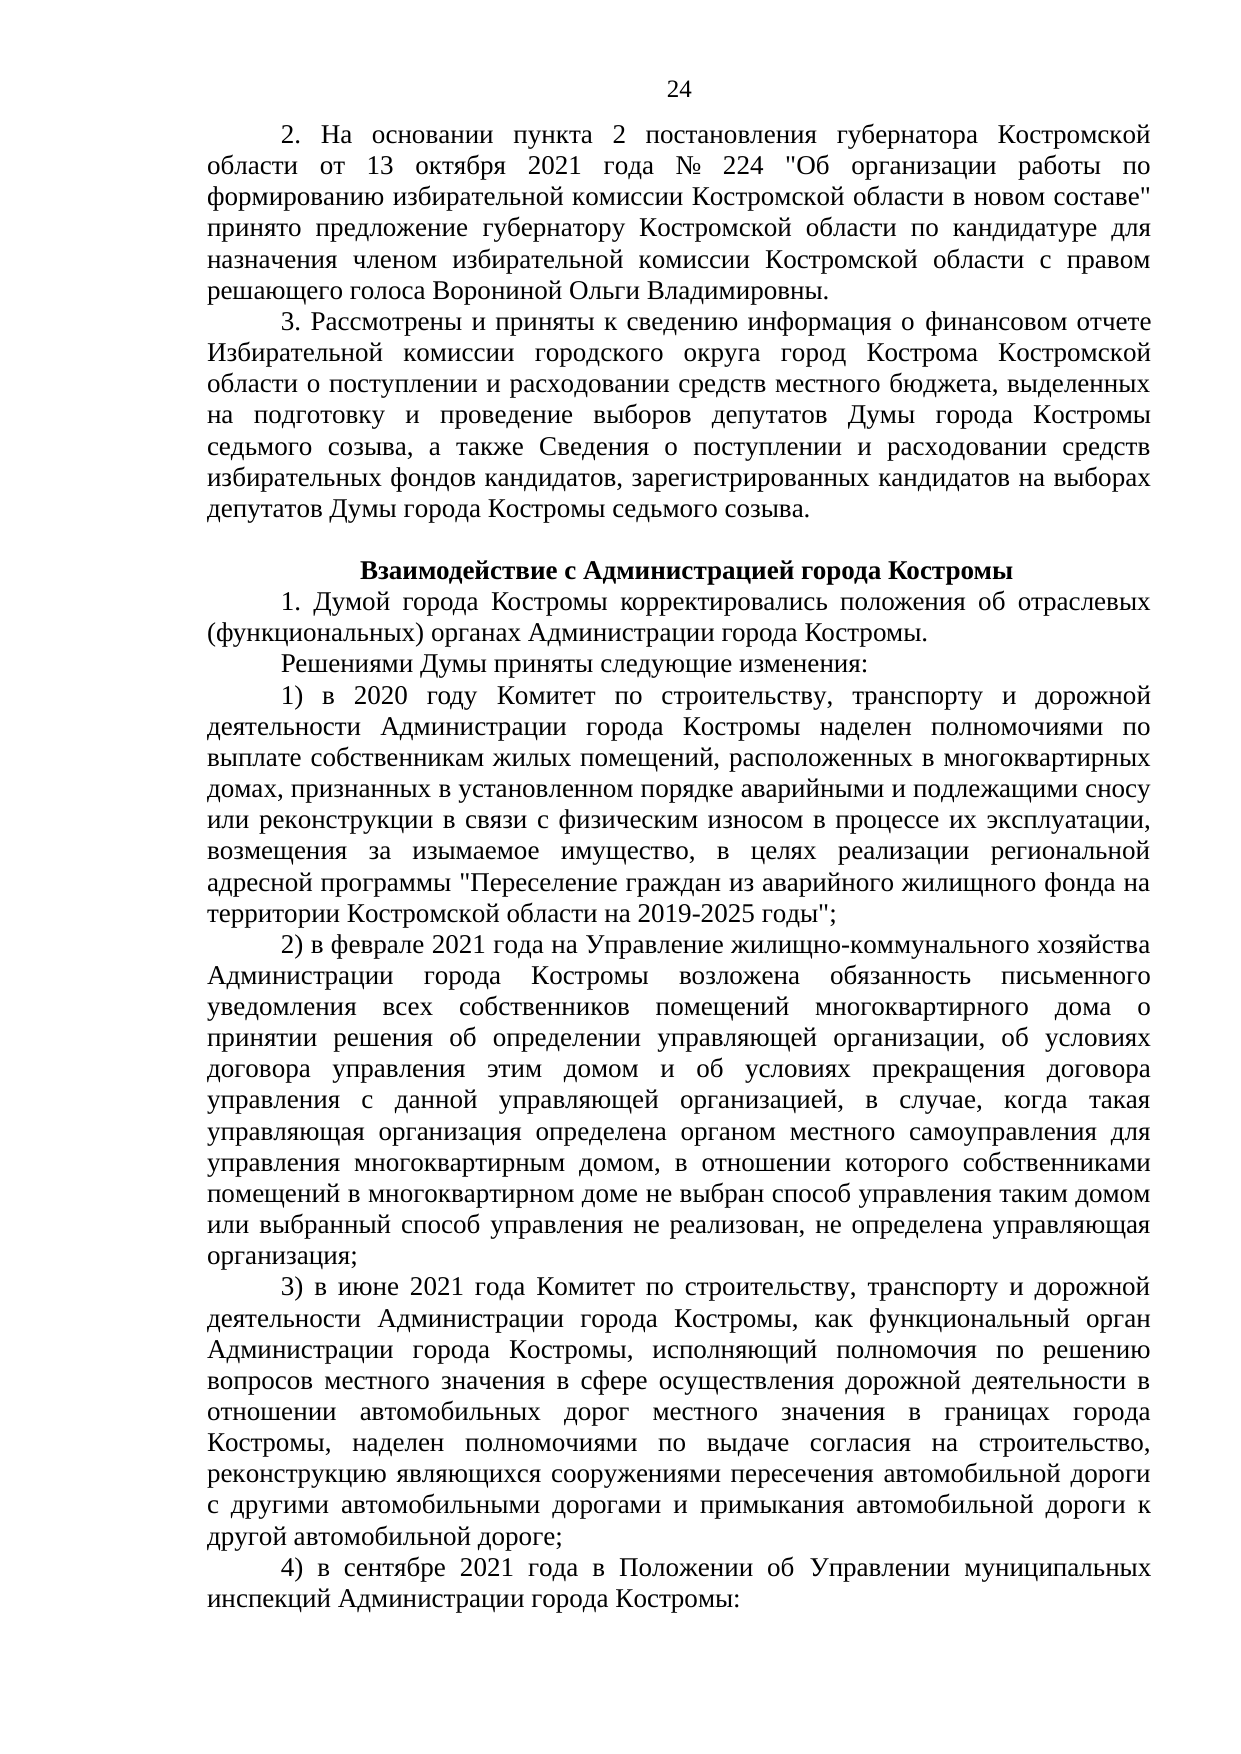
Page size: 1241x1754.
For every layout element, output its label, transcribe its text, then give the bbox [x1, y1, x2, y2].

text Решениями Думы приняты следующие изменения: [207, 648, 1152, 679]
text Взаимодействие с Администрацией города Костромы [266, 554, 1107, 585]
text 1) в 2020 году Комитет по строительству, транспорту и дорожной деятельности Администрации города Костромы наделен полномочиями по выплате собственникам жилых помещений, расположенных в многоквартирных домах, признанных в установленном порядке аварийными и подлежащими сносу или реконструкции в связи с физическим износом в процессе их эксплуатации, возмещения за изымаемое имущество, в целях реализации региональной адресной программы "Переселение граждан из аварийного жилищного фонда на территории Костромской области на 2019-2025 годы"; [207, 679, 1152, 928]
text 3. Рассмотрены и приняты к сведению информация о финансовом отчете Избирательной комиссии городского округа город Кострома Костромской области о поступлении и расходовании средств местного бюджета, выделенных на подготовку и проведение выборов депутатов Думы города Костромы седьмого созыва, а также Сведения о поступлении и расходовании средств избирательных фондов кандидатов, зарегистрированных кандидатов на выборах депутатов Думы города Костромы седьмого созыва. [207, 305, 1152, 523]
text 2) в феврале 2021 года на Управление жилищно-коммунального хозяйства Администрации города Костромы возложена обязанность письменного уведомления всех собственников помещений многоквартирного дома о принятии решения об определении управляющей организации, об условиях договора управления этим домом и об условиях прекращения договора управления с данной управляющей организацией, в случае, когда такая управляющая организация определена органом местного самоуправления для управления многоквартирным домом, в отношении которого собственниками помещений в многоквартирном доме не выбран способ управления таким домом или выбранный способ управления не реализован, не определена управляющая организация; [207, 928, 1152, 1271]
text 4) в сентябре 2021 года в Положении об Управлении муниципальных инспекций Администрации города Костромы: [207, 1551, 1152, 1613]
text 2. На основании пункта 2 постановления губернатора Костромской области от 13 октября 2021 года № 224 "Об организации работы по формированию избирательной комиссии Костромской области в новом составе" принято предложение губернатору Костромской области по кандидатуре для назначения членом избирательной комиссии Костромской области с правом решающего голоса Ворониной Ольги Владимировны. [207, 118, 1152, 305]
text 1. Думой города Костромы корректировались положения об отраслевых (функциональных) органах Администрации города Костромы. [207, 585, 1152, 648]
text 3) в июне 2021 года Комитет по строительству, транспорту и дорожной деятельности Администрации города Костромы, как функциональный орган Администрации города Костромы, исполняющий полномочия по решению вопросов местного значения в сфере осуществления дорожной деятельности в отношении автомобильных дорог местного значения в границах города Костромы, наделен полномочиями по выдаче согласия на строительство, реконструкцию являющихся сооружениями пересечения автомобильной дороги с другими автомобильными дорогами и примыкания автомобильной дороги к другой автомобильной дороге; [207, 1271, 1152, 1551]
